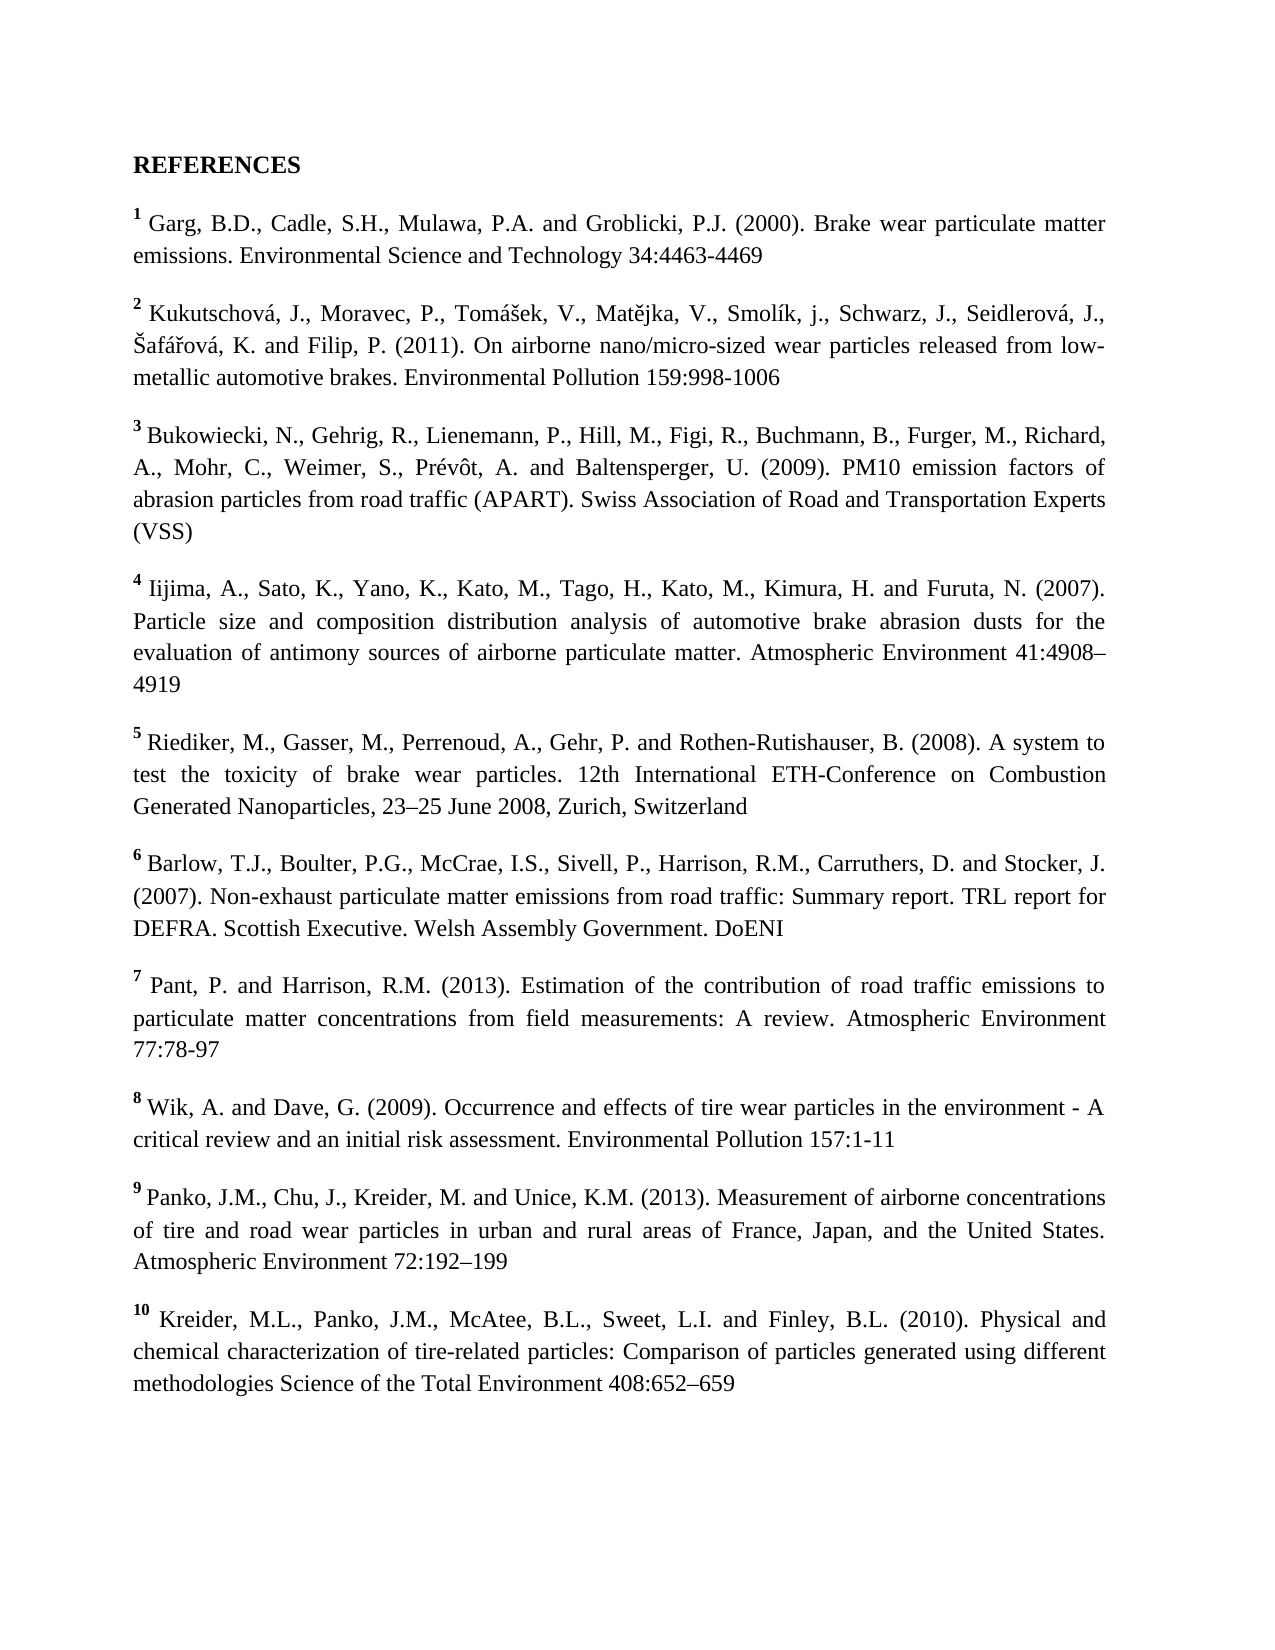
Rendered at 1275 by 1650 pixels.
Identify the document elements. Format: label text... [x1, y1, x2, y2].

text 10 Kreider, M.L., Panko, J.M., McAtee, B.L., Sweet, L.I. and Finley, B.L. (2010). Physical and chemical characterization of tire-related particles: Comparison of particles generated using different methodologies Science of the Total Environment 408:652–659 [133, 1300, 1107, 1397]
text 9 Panko, J.M., Chu, J., Kreider, M. and Unice, K.M. (2013). Measurement of airborne concentrations of tire and road wear particles in urban and rural areas of France, Japan, and the United States. Atmospheric Environment 72:192–199 [133, 1178, 1107, 1275]
text 3 Bukowiecki, N., Gehrig, R., Lienemann, P., Hill, M., Figi, R., Buchmann, B., Furger, M., Richard, A., Mohr, C., Weimer, S., Prévôt, A. and Baltensperger, U. (2009). PM10 emission factors of abrasion particles from road traffic (APART). Swiss Association of Road and Transportation Experts (VSS) [133, 416, 1107, 544]
text REFERENCES [133, 150, 1107, 179]
text 8 Wik, A. and Dave, G. (2009). Occurrence and effects of tire wear particles in the environment - A critical review and an initial risk assessment. Environmental Pollution 157:1-11 [133, 1088, 1107, 1153]
text 6 Barlow, T.J., Boulter, P.G., McCrae, I.S., Sivell, P., Harrison, R.M., Carruthers, D. and Stocker, J. (2007). Non-exhaust particulate matter emissions from road traffic: Summary report. TRL report for DEFRA. Scottish Executive. Welsh Assembly Government. DoENI [133, 844, 1107, 941]
text 5 Riediker, M., Gasser, M., Perrenoud, A., Gehr, P. and Rothen-Rutishauser, B. (2008). A system to test the toxicity of brake wear particles. 12th International ETH-Conference on Combustion Generated Nanoparticles, 23–25 June 2008, Zurich, Switzerland [133, 723, 1107, 819]
text 7 Pant, P. and Harrison, R.M. (2013). Estimation of the contribution of road traffic emissions to particulate matter concentrations from field measurements: A review. Atmospheric Environment 77:78-97 [133, 966, 1107, 1063]
text 2 Kukutschová, J., Moravec, P., Tomášek, V., Matějka, V., Smolík, j., Schwarz, J., Seidlerová, J., Šafářová, K. and Filip, P. (2011). On airborne nano/micro-sized wear particles released from low-metallic automotive brakes. Environmental Pollution 159:998-1006 [133, 294, 1107, 391]
text 4 Iijima, A., Sato, K., Yano, K., Kato, M., Tago, H., Kato, M., Kimura, H. and Furuta, N. (2007). Particle size and composition distribution analysis of automotive brake abrasion dusts for the evaluation of antimony sources of airborne particulate matter. Atmospheric Environment 41:4908–4919 [133, 569, 1107, 698]
text 1 Garg, B.D., Cadle, S.H., Mulawa, P.A. and Groblicki, P.J. (2000). Brake wear particulate matter emissions. Environmental Science and Technology 34:4463-4469 [133, 204, 1107, 269]
